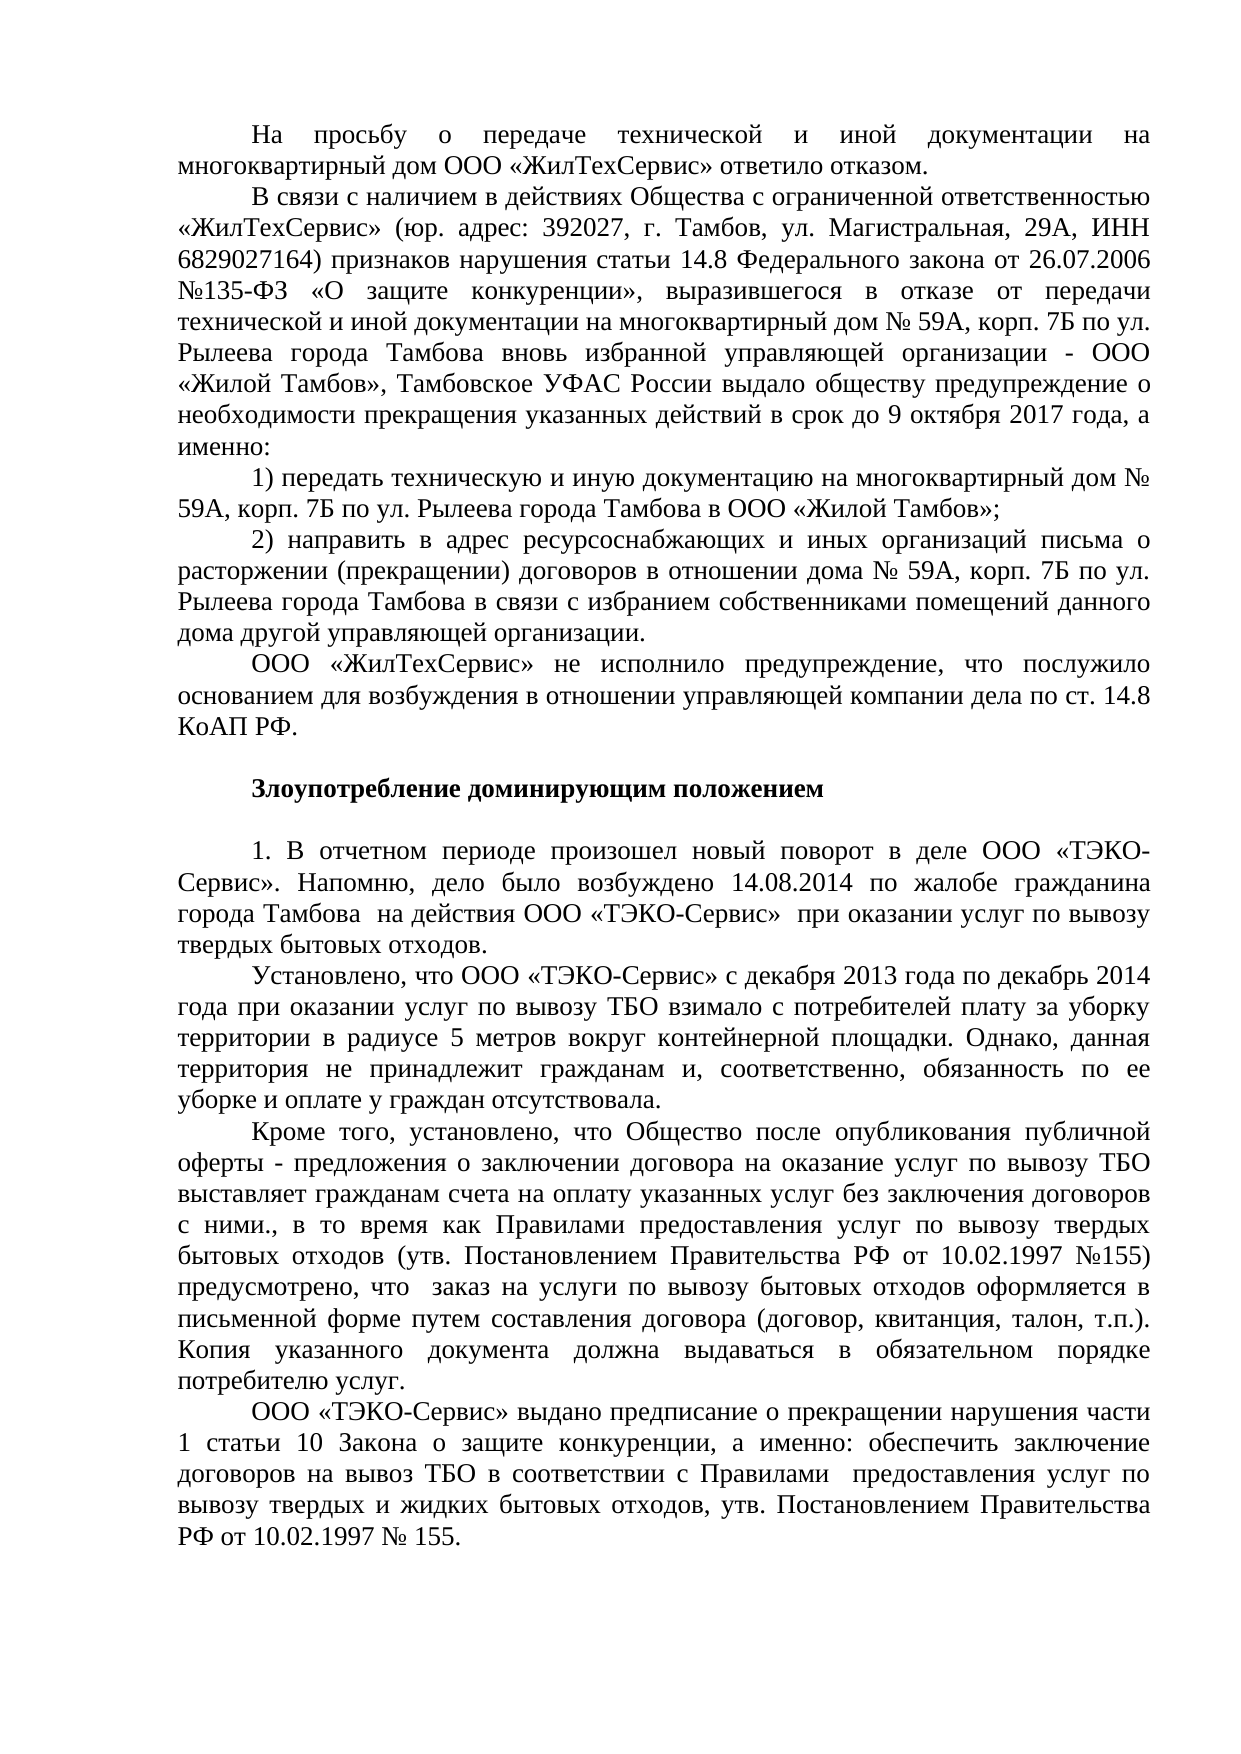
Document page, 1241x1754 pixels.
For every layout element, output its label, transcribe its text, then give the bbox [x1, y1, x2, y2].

text Кроме того, установлено, что Общество после опубликования публичной оферты - предложения о заключении договора на оказание услуг по вывозу ТБО выставляет гражданам счета на оплату указанных услуг без заключения договоров с ними., в то время как Правилами предоставления услуг по вывозу твердых бытовых отходов (утв. Постановлением Правительства РФ от 10.02.1997 №155) предусмотрено, что заказ на услуги по вывозу бытовых отходов оформляется в письменной форме путем составления договора (договор, квитанция, талон, т.п.). Копия указанного документа должна выдаваться в обязательном порядке потребителю услуг. [177, 1115, 1152, 1395]
text На просьбу о передаче технической и иной документации на многоквартирный дом ООО «ЖилТехСервис» ответило отказом. [177, 118, 1152, 180]
text ООО «ЖилТехСервис» не исполнило предупреждение, что послужило основанием для возбуждения в отношении управляющей компании дела по ст. 14.8 КоАП РФ. [177, 648, 1152, 741]
text 2) направить в адрес ресурсоснабжающих и иных организаций письма о расторжении (прекращении) договоров в отношении дома № 59А, корп. 7Б по ул. Рылеева города Тамбова в связи с избранием собственниками помещений данного дома другой управляющей организации. [177, 523, 1152, 648]
text 1. В отчетном периоде произошел новый поворот в деле ООО «ТЭКО-Сервис». Напомню, дело было возбуждено 14.08.2014 по жалобе гражданина города Тамбова на действия ООО «ТЭКО-Сервис» при оказании услуг по вывозу твердых бытовых отходов. [177, 834, 1152, 959]
text Злоупотребление доминирующим положением [177, 772, 1152, 803]
text ООО «ТЭКО-Сервис» выдано предписание о прекращении нарушения части 1 статьи 10 Закона о защите конкуренции, а именно: обеспечить заключение договоров на вывоз ТБО в соответствии с Правилами предоставления услуг по вывозу твердых и жидких бытовых отходов, утв. Постановлением Правительства РФ от 10.02.1997 № 155. [177, 1395, 1152, 1551]
text 1) передать техническую и иную документацию на многоквартирный дом № 59А, корп. 7Б по ул. Рылеева города Тамбова в ООО «Жилой Тамбов»; [177, 461, 1152, 523]
text Установлено, что ООО «ТЭКО-Сервис» с декабря 2013 года по декабрь 2014 года при оказании услуг по вывозу ТБО взимало с потребителей плату за уборку территории в радиусе 5 метров вокруг контейнерной площадки. Однако, данная территория не принадлежит гражданам и, соответственно, обязанность по ее уборке и оплате у граждан отсутствовала. [177, 959, 1152, 1115]
text В связи с наличием в действиях Общества с ограниченной ответственностью «ЖилТехСервис» (юр. адрес: 392027, г. Тамбов, ул. Магистральная, 29А, ИНН 6829027164) признаков нарушения статьи 14.8 Федерального закона от 26.07.2006 №135-ФЗ «О защите конкуренции», выразившегося в отказе от передачи технической и иной документации на многоквартирный дом № 59А, корп. 7Б по ул. Рылеева города Тамбова вновь избранной управляющей организации - ООО «Жилой Тамбов», Тамбовское УФАС России выдало обществу предупреждение о необходимости прекращения указанных действий в срок до 9 октября 2017 года, а именно: [177, 180, 1152, 461]
